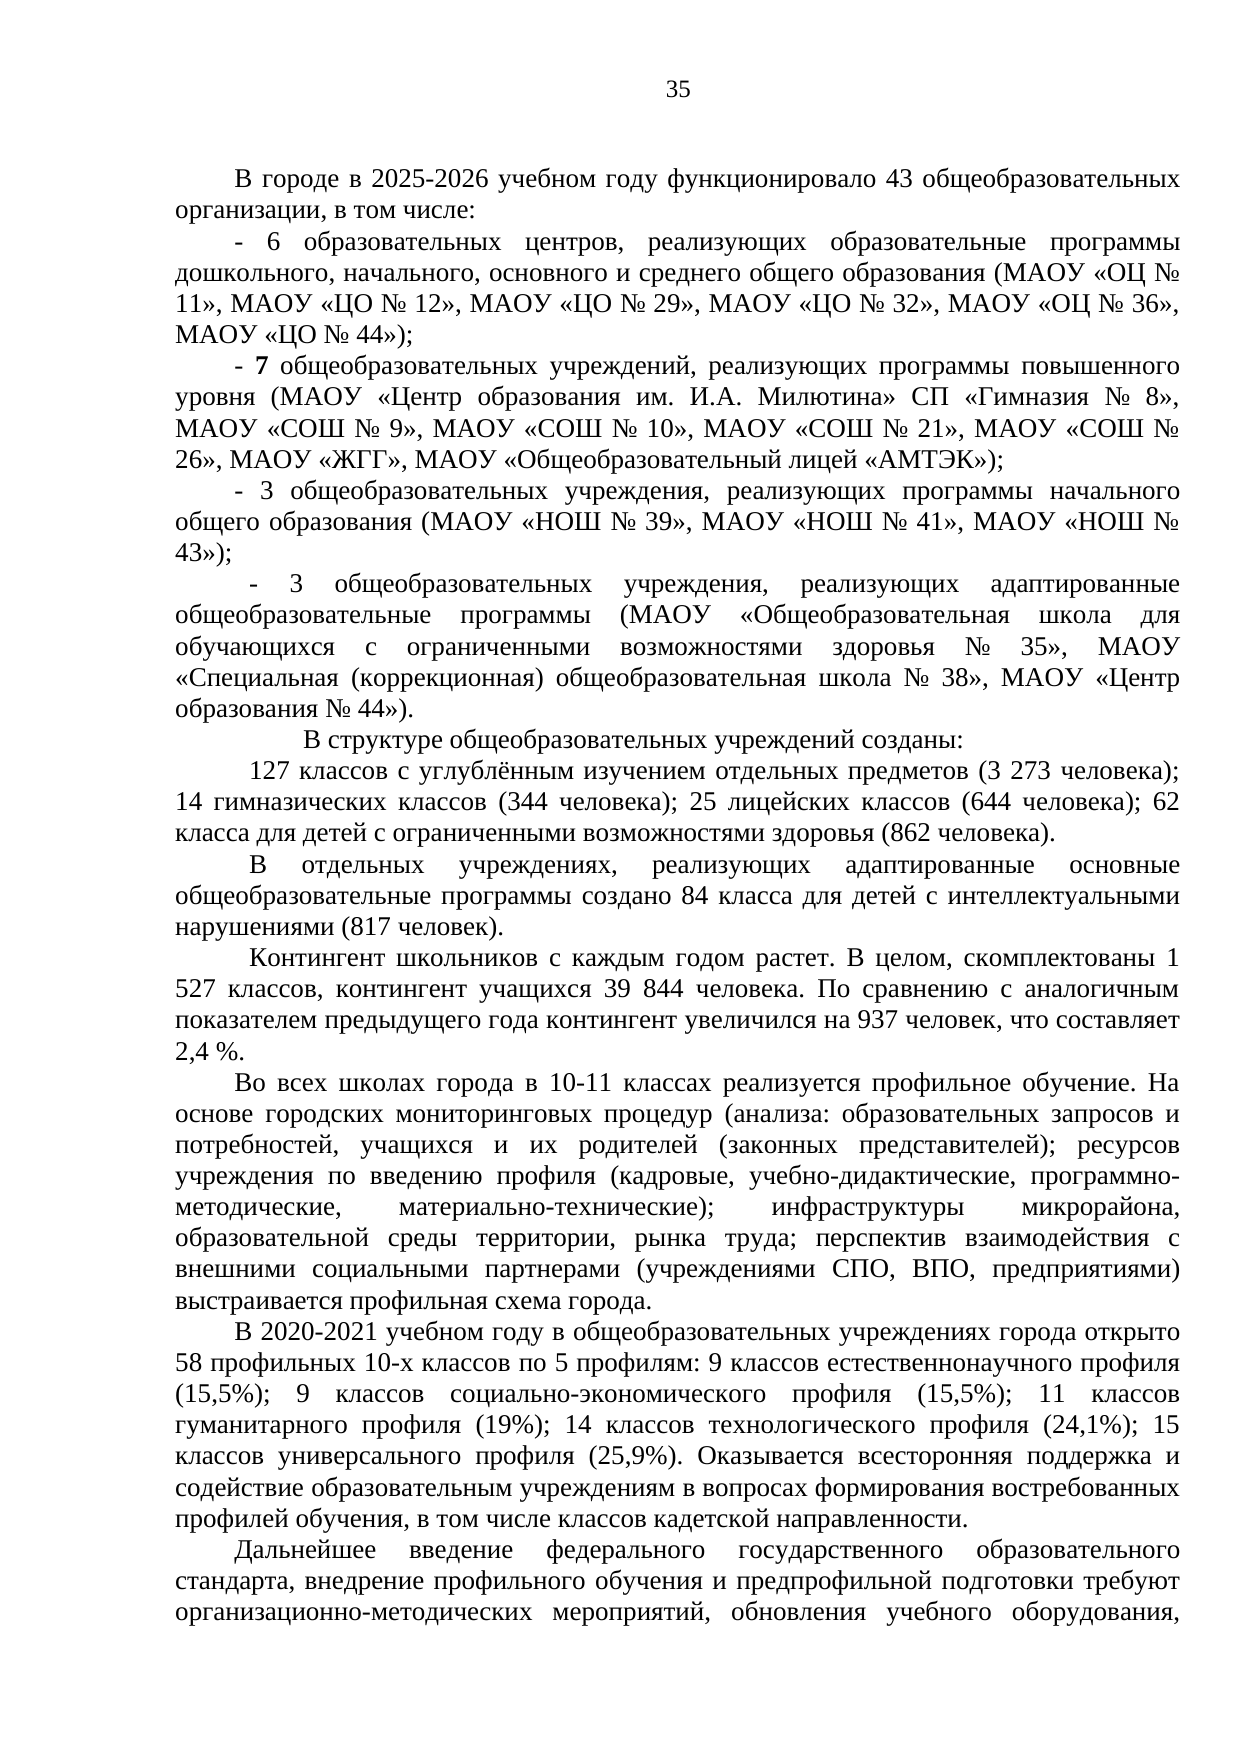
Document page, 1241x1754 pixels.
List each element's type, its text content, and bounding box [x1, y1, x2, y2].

text - 7 общеобразовательных учреждений, реализующих программы повышенного уровня (МАОУ «Центр образования им. И.А. Милютина» СП «Гимназия № 8», МАОУ «СОШ № 9», МАОУ «СОШ № 10», МАОУ «СОШ № 21», МАОУ «СОШ № 26», МАОУ «ЖГГ», МАОУ «Общеобразовательный лицей «АМТЭК»); [175, 349, 1181, 474]
text - 3 общеобразовательных учреждения, реализующих адаптированные общеобразовательные программы (МАОУ «Общеобразовательная школа для обучающихся с ограниченными возможностями здоровья № 35», МАОУ «Специальная (коррекционная) общеобразовательная школа № 38», МАОУ «Центр образования № 44»). [175, 567, 1181, 723]
text В городе в 2025-2026 учебном году функционировало 43 общеобразовательных организации, в том числе: [175, 162, 1181, 225]
text - 3 общеобразовательных учреждения, реализующих программы начального общего образования (МАОУ «НОШ № 39», МАОУ «НОШ № 41», МАОУ «НОШ № 43»); [175, 474, 1181, 567]
text В 2020-2021 учебном году в общеобразовательных учреждениях города открыто 58 профильных 10-х классов по 5 профилям: 9 классов естественнонаучного профиля (15,5%); 9 классов социально-экономического профиля (15,5%); 11 классов гуманитарного профиля (19%); 14 классов технологического профиля (24,1%); 15 классов универсального профиля (25,9%). Оказывается всесторонняя поддержка и содействие образовательным учреждениям в вопросах формирования востребованных профилей обучения, в том числе классов кадетской направленности. [175, 1315, 1181, 1533]
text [175, 1533, 1181, 1626]
text - 6 образовательных центров, реализующих образовательные программы дошкольного, начального, основного и среднего общего образования (МАОУ «ОЦ № 11», МАОУ «ЦО № 12», МАОУ «ЦО № 29», МАОУ «ЦО № 32», МАОУ «ОЦ № 36», МАОУ «ЦО № 44»); [175, 225, 1181, 349]
text В отдельных учреждениях, реализующих адаптированные основные общеобразовательные программы создано 84 класса для детей с интеллектуальными нарушениями (817 человек). [175, 848, 1181, 941]
text Во всех школах города в 10-11 классах реализуется профильное обучение. На основе городских мониторинговых процедур (анализа: образовательных запросов и потребностей, учащихся и их родителей (законных представителей); ресурсов учреждения по введению профиля (кадровые, учебно-дидактические, программно-методические, материально-технические); инфраструктуры микрорайона, образовательной среды территории, рынка труда; перспектив взаимодействия с внешними социальными партнерами (учреждениями СПО, ВПО, предприятиями) выстраивается профильная схема города. [175, 1066, 1181, 1315]
text 127 классов с углублённым изучением отдельных предметов (3 273 человека); 14 гимназических классов (344 человека); 25 лицейских классов (644 человека); 62 класса для детей с ограниченными возможностями здоровья (862 человека). [175, 754, 1181, 848]
text В структуре общеобразовательных учреждений созданы: [175, 723, 1181, 754]
text Контингент школьников с каждым годом растет. В целом, скомплектованы 1 527 классов, контингент учащихся 39 844 человека. По сравнению с аналогичным показателем предыдущего года контингент увеличился на 937 человек, что составляет 2,4 %. [175, 941, 1181, 1066]
